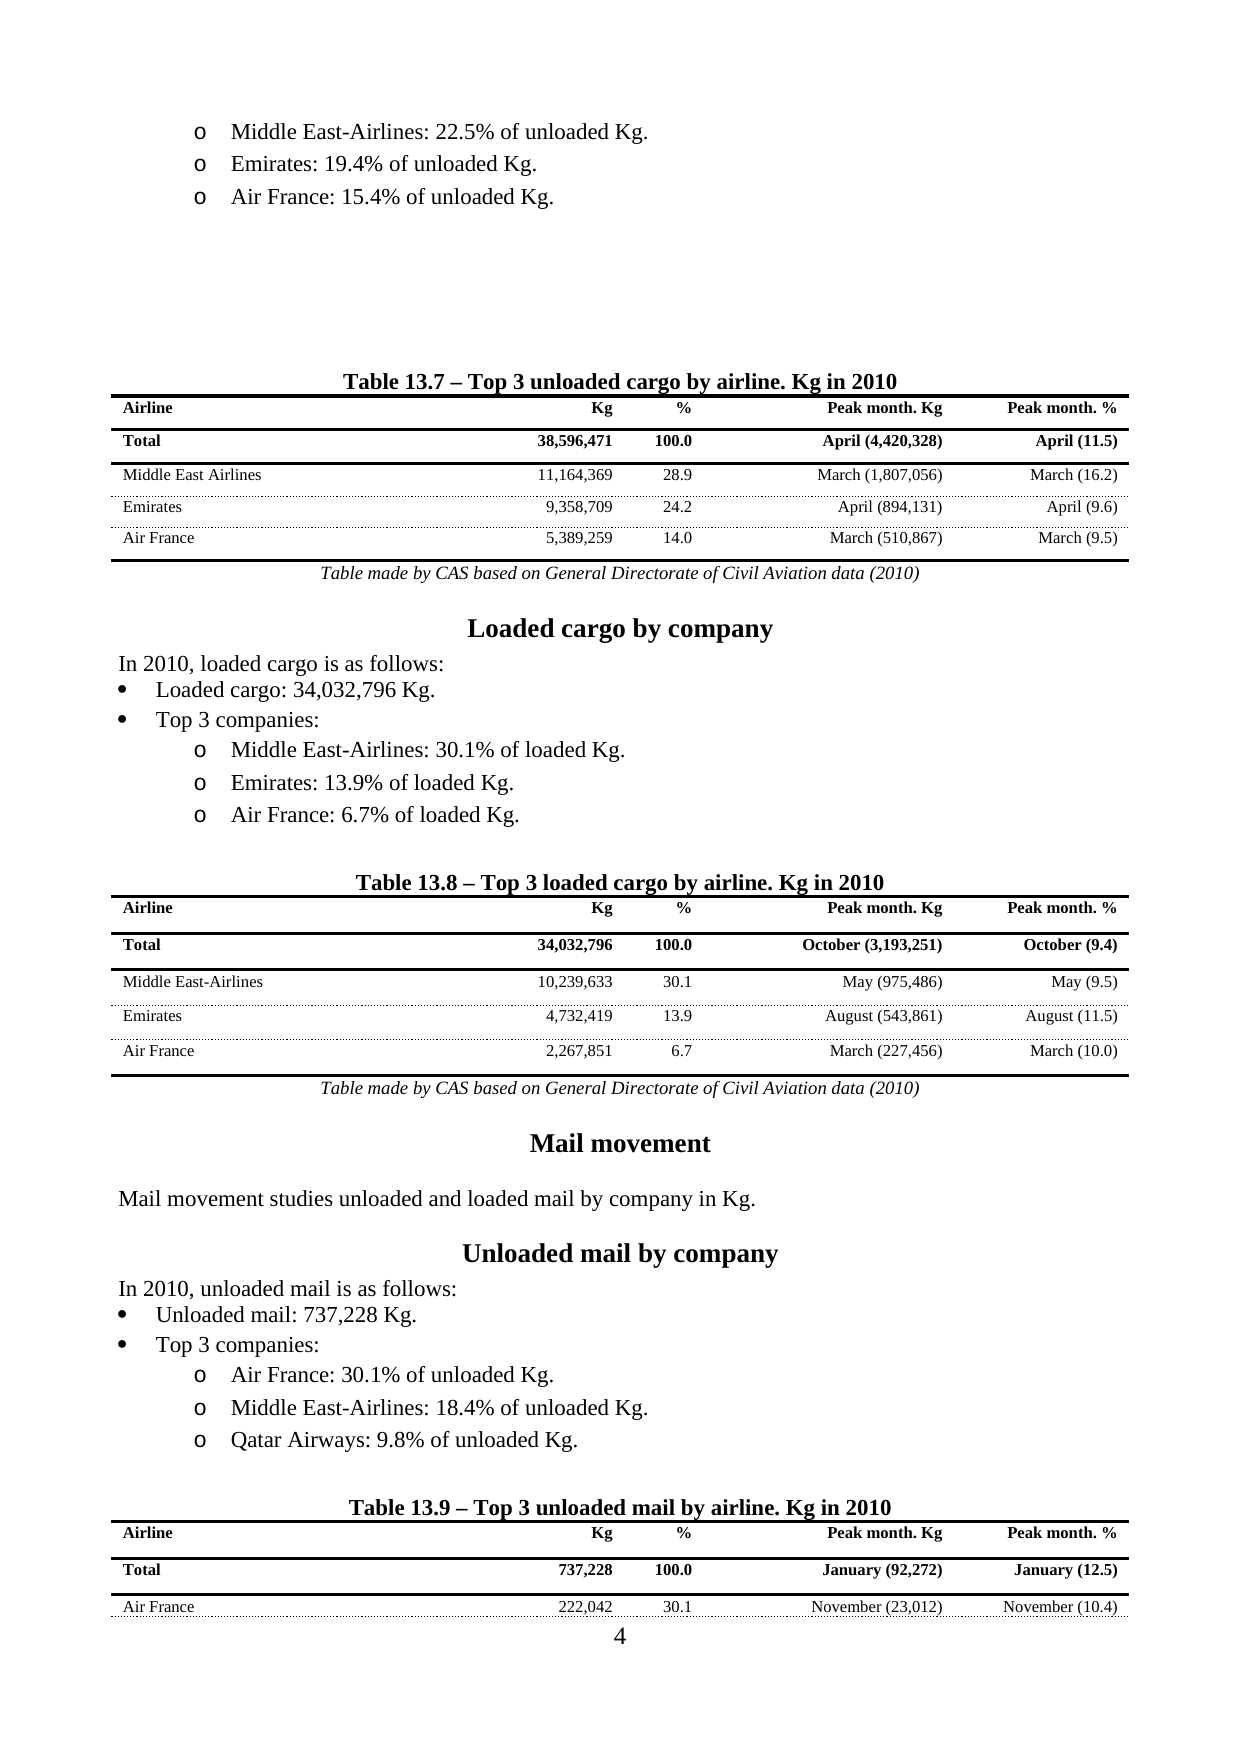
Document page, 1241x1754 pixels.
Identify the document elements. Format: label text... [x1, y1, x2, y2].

table_cell 9,358,709 [504, 496, 624, 527]
table_cell Total [111, 431, 504, 462]
table_cell November (23,012) [703, 1596, 953, 1616]
table_cell August (543,861) [703, 1005, 953, 1039]
table_cell Middle East-Airlines [111, 971, 504, 1005]
table_cell 38,596,471 [504, 431, 624, 462]
table_cell May (9.5) [954, 971, 1129, 1005]
table_cell 30.1 [624, 1596, 703, 1616]
table_cell Middle East Airlines [111, 465, 504, 496]
table_cell March (10.0) [954, 1039, 1129, 1074]
table_cell August (11.5) [954, 1005, 1129, 1039]
table_cell 13.9 [624, 1005, 703, 1039]
text Mail movement studies unloaded and loaded mail by company in Kg. [118, 1185, 1122, 1211]
table_cell April (9.6) [954, 496, 1129, 527]
table_cell Emirates [111, 1005, 504, 1039]
table_header Peak month. Kg [703, 1523, 953, 1557]
list Air France: 30.1% of unloaded Kg. [193, 1361, 1122, 1390]
table_cell 34,032,796 [504, 935, 624, 968]
table_cell January (92,272) [703, 1560, 953, 1593]
table_cell 737,228 [504, 1560, 624, 1593]
list Qatar Airways: 9.8% of unloaded Kg. [193, 1426, 1122, 1454]
table_cell Air France [111, 527, 504, 559]
table_cell April (894,131) [703, 496, 953, 527]
text Table 13.7 – Top 3 unloaded cargo by airline. Kg in 2010 [118, 368, 1122, 394]
list Emirates: 19.4% of unloaded Kg. [193, 151, 1122, 179]
list Top 3 companies: [118, 1331, 1122, 1358]
table_header Airline [111, 1523, 504, 1557]
table_cell Total [111, 935, 504, 968]
table_cell Total [111, 1560, 504, 1593]
text Table 13.8 – Top 3 loaded cargo by airline. Kg in 2010 [118, 869, 1122, 895]
text Mail movement [118, 1127, 1122, 1158]
table_header Kg [504, 898, 624, 932]
table_cell March (510,867) [703, 527, 953, 559]
table_cell November (10.4) [954, 1596, 1129, 1616]
list Middle East-Airlines: 18.4% of unloaded Kg. [193, 1394, 1122, 1422]
list Middle East-Airlines: 30.1% of loaded Kg. [193, 736, 1122, 764]
table_header % [624, 898, 703, 932]
text In 2010, unloaded mail is as follows: [118, 1275, 1122, 1301]
list Top 3 companies: [118, 706, 1122, 732]
table_cell October (9.4) [954, 935, 1129, 968]
text Loaded cargo by company [118, 612, 1122, 643]
table_header % [624, 1523, 703, 1557]
table_cell March (9.5) [954, 527, 1129, 559]
table_header Peak month. % [954, 398, 1129, 428]
table_cell 30.1 [624, 971, 703, 1005]
table_header Peak month. % [954, 1523, 1129, 1557]
text Unloaded mail by company [118, 1237, 1122, 1268]
table_cell January (12.5) [954, 1560, 1129, 1593]
text Table made by CAS based on General Directorate of Civil Aviation data (2010) [118, 1077, 1122, 1098]
list Air France: 6.7% of loaded Kg. [193, 801, 1122, 829]
text In 2010, loaded cargo is as follows: [118, 649, 1122, 676]
table_header Peak month. Kg [703, 398, 953, 428]
table_cell 6.7 [624, 1039, 703, 1074]
table_cell May (975,486) [703, 971, 953, 1005]
table_header Peak month. % [954, 898, 1129, 932]
table_header Kg [504, 1523, 624, 1557]
text Table made by CAS based on General Directorate of Civil Aviation data (2010) [118, 562, 1122, 583]
table_header Kg [504, 398, 624, 428]
table_cell October (3,193,251) [703, 935, 953, 968]
list Loaded cargo: 34,032,796 Kg. [118, 676, 1122, 702]
list Emirates: 13.9% of loaded Kg. [193, 769, 1122, 797]
table_cell 10,239,633 [504, 971, 624, 1005]
table_header % [624, 398, 703, 428]
table_cell 4,732,419 [504, 1005, 624, 1039]
table_cell March (16.2) [954, 465, 1129, 496]
table_cell March (1,807,056) [703, 465, 953, 496]
table_cell 28.9 [624, 465, 703, 496]
table_header Airline [111, 398, 504, 428]
list Middle East-Airlines: 22.5% of unloaded Kg. [193, 118, 1122, 146]
table_cell April (4,420,328) [703, 431, 953, 462]
table_cell Emirates [111, 496, 504, 527]
table_cell 14.0 [624, 527, 703, 559]
table_cell 2,267,851 [504, 1039, 624, 1074]
list Unloaded mail: 737,228 Kg. [118, 1301, 1122, 1327]
text Table 13.9 – Top 3 unloaded mail by airline. Kg in 2010 [118, 1494, 1122, 1520]
table_cell 5,389,259 [504, 527, 624, 559]
table_cell 11,164,369 [504, 465, 624, 496]
table_cell April (11.5) [954, 431, 1129, 462]
table_cell 100.0 [624, 1560, 703, 1593]
table_header Peak month. Kg [703, 898, 953, 932]
table_header Airline [111, 898, 504, 932]
table_cell Air France [111, 1039, 504, 1074]
table_cell March (227,456) [703, 1039, 953, 1074]
list Air France: 15.4% of unloaded Kg. [193, 183, 1122, 211]
table_cell Air France [111, 1596, 504, 1616]
table_cell 100.0 [624, 935, 703, 968]
table_cell 24.2 [624, 496, 703, 527]
table_cell 222,042 [504, 1596, 624, 1616]
table_cell 100.0 [624, 431, 703, 462]
